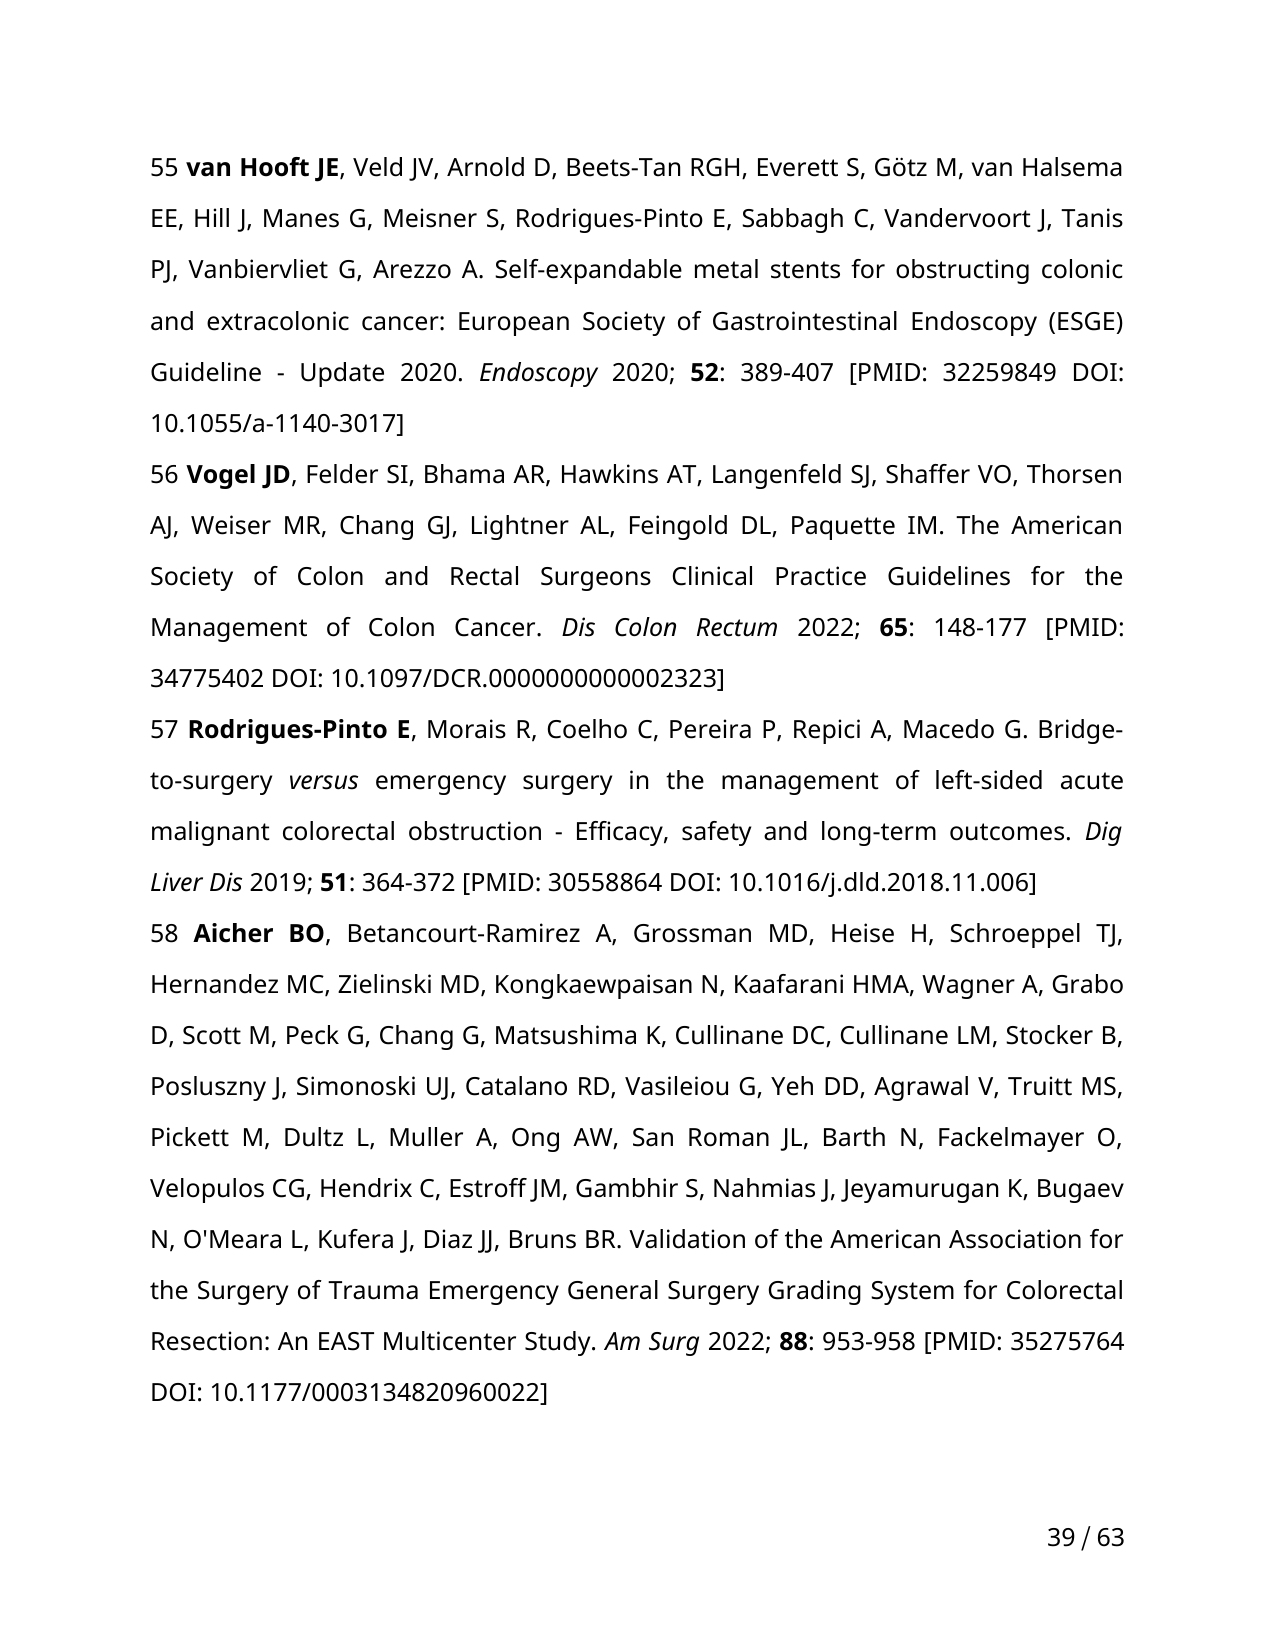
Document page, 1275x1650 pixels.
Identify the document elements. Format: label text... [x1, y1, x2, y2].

text 57 Rodrigues-Pinto E, Morais R, Coelho C, Pereira P, Repici A, Macedo G. Bridge-to-surgery versus emergency surgery in the management of left-sided acute malignant colorectal obstruction - Efficacy, safety and long-term outcomes. Dig Liver Dis 2019; 51: 364-372 [PMID: 30558864 DOI: 10.1016/j.dld.2018.11.006] [150, 711, 1125, 899]
text 58 Aicher BO, Betancourt-Ramirez A, Grossman MD, Heise H, Schroeppel TJ, Hernandez MC, Zielinski MD, Kongkaewpaisan N, Kaafarani HMA, Wagner A, Grabo D, Scott M, Peck G, Chang G, Matsushima K, Cullinane DC, Cullinane LM, Stocker B, Posluszny J, Simonoski UJ, Catalano RD, Vasileiou G, Yeh DD, Agrawal V, Truitt MS, Pickett M, Dultz L, Muller A, Ong AW, San Roman JL, Barth N, Fackelmayer O, Velopulos CG, Hendrix C, Estroff JM, Gambhir S, Nahmias J, Jeyamurugan K, Bugaev N, O'Meara L, Kufera J, Diaz JJ, Bruns BR. Validation of the American Association for the Surgery of Trauma Emergency General Surgery Grading System for Colorectal Resection: An EAST Multicenter Study. Am Surg 2022; 88: 953-958 [PMID: 35275764 DOI: 10.1177/0003134820960022] [150, 916, 1125, 1409]
text 55 van Hooft JE, Veld JV, Arnold D, Beets-Tan RGH, Everett S, Götz M, van Halsema EE, Hill J, Manes G, Meisner S, Rodrigues-Pinto E, Sabbagh C, Vandervoort J, Tanis PJ, Vanbiervliet G, Arezzo A. Self-expandable metal stents for obstructing colonic and extracolonic cancer: European Society of Gastrointestinal Endoscopy (ESGE) Guideline - Update 2020. Endoscopy 2020; 52: 389-407 [PMID: 32259849 DOI: 10.1055/a-1140-3017] [150, 150, 1125, 439]
text 56 Vogel JD, Felder SI, Bhama AR, Hawkins AT, Langenfeld SJ, Shaffer VO, Thorsen AJ, Weiser MR, Chang GJ, Lightner AL, Feingold DL, Paquette IM. The American Society of Colon and Rectal Surgeons Clinical Practice Guidelines for the Management of Colon Cancer. Dis Colon Rectum 2022; 65: 148-177 [PMID: 34775402 DOI: 10.1097/DCR.0000000000002323] [150, 456, 1125, 694]
